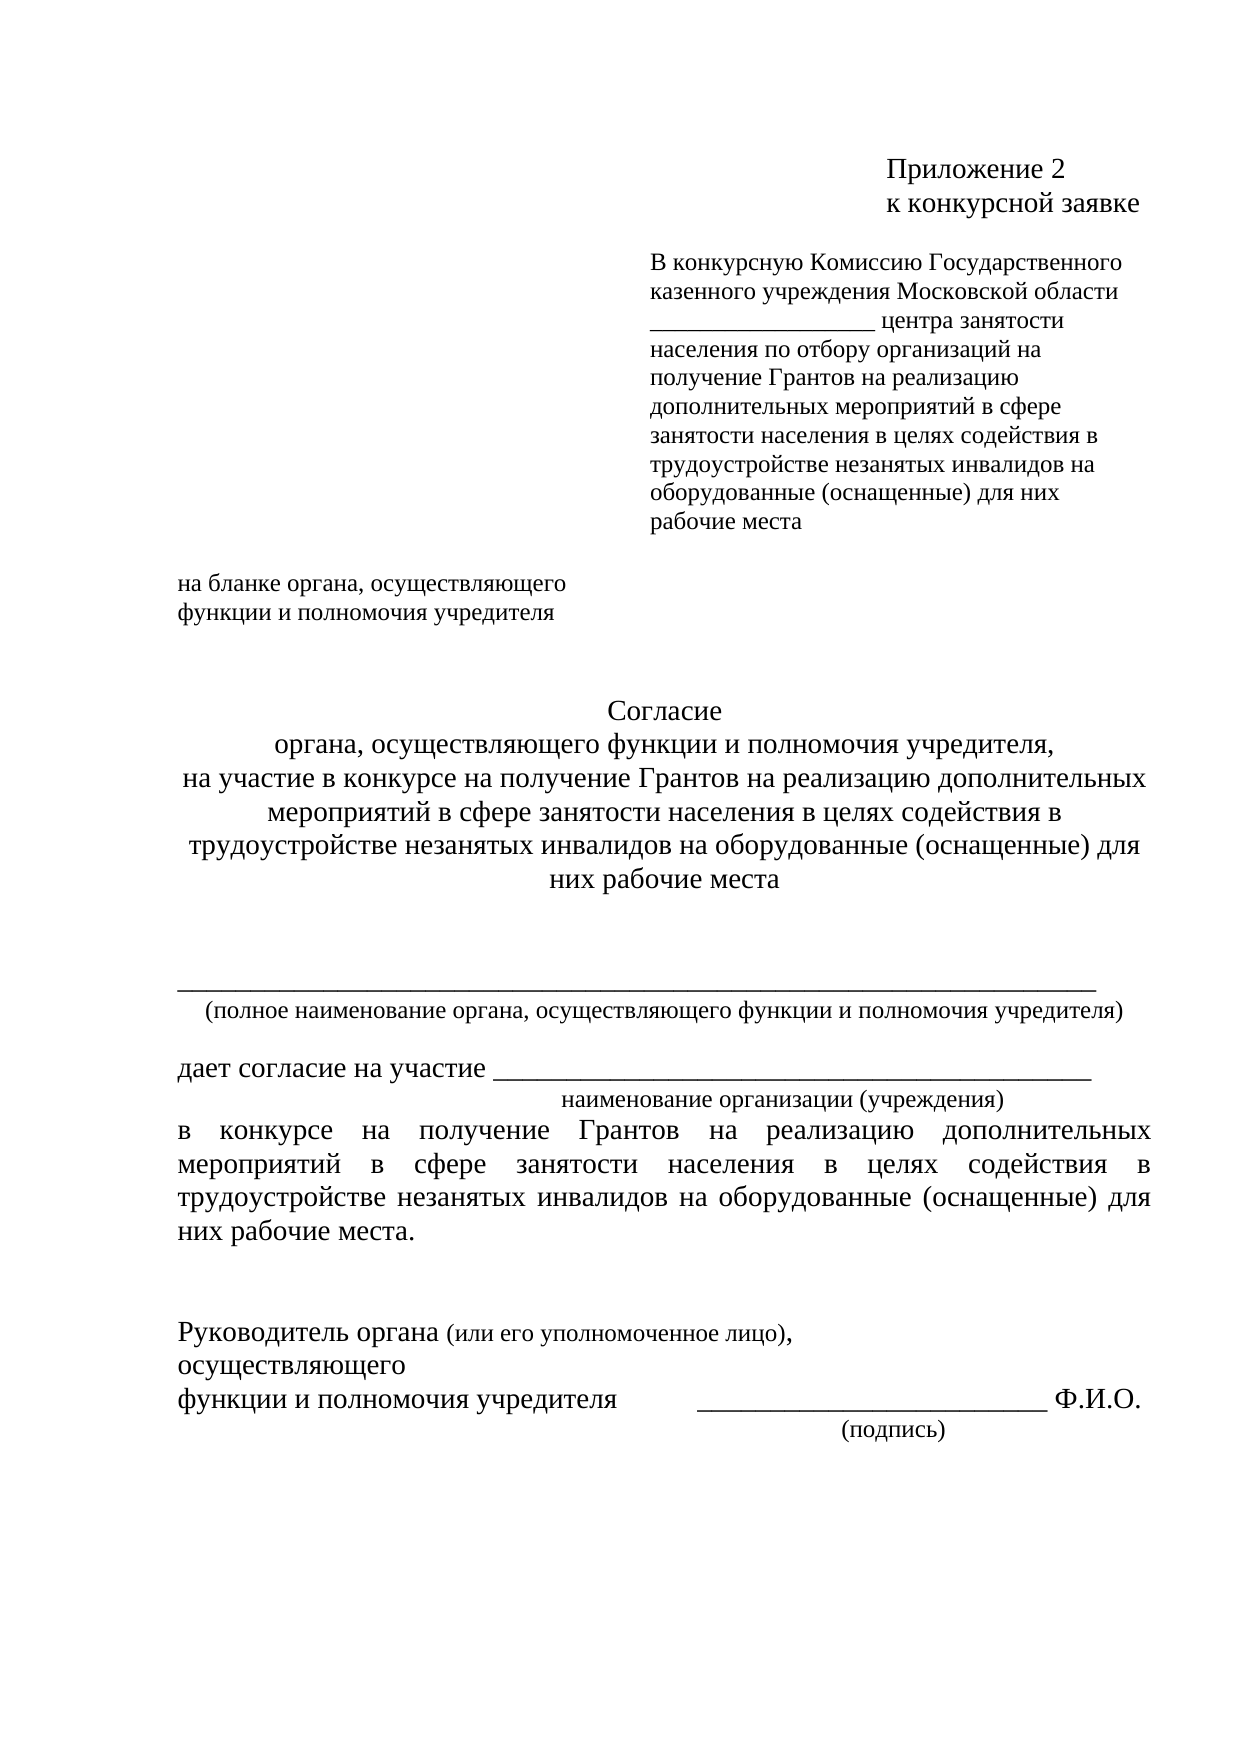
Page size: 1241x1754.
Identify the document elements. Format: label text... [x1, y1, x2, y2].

text Руководитель органа (или его уполномоченное лицо), [177, 1314, 1152, 1347]
text дает согласие на участие _________________________________________ [177, 1050, 1152, 1084]
text осуществляющего [177, 1347, 1152, 1381]
text В конкурсную Комиссию Государственного казенного учреждения Московской области __________________ центра занятости населения по отбору организаций на получение Грантов на реализацию дополнительных мероприятий в сфере занятости населения в целях содействия в трудоустройстве незанятых инвалидов на оборудованные (оснащенные) для них рабочие места [650, 247, 1152, 535]
text (полное наименование органа, осуществляющего функции и полномочия учредителя) [177, 995, 1152, 1024]
text Приложение 2 [886, 152, 1152, 185]
text к конкурсной заявке [886, 185, 1152, 219]
text в конкурсе на получение Грантов на реализацию дополнительных мероприятий в сфере занятости населения в целях содействия в трудоустройстве незанятых инвалидов на оборудованные (оснащенные) для них рабочие места. [177, 1112, 1152, 1247]
text на бланке органа, осуществляющего [177, 568, 1152, 597]
text (подпись) [768, 1414, 1152, 1443]
text наименование организации (учреждения) [561, 1084, 1152, 1112]
text функции и полномочия учредителя [177, 597, 1152, 626]
text _______________________________________________________________ [177, 961, 1152, 995]
text на участие в конкурсе на получение Грантов на реализацию дополнительных мероприятий в сфере занятости населения в целях содействия в трудоустройстве незанятых инвалидов на оборудованные (оснащенные) для них рабочие места [177, 760, 1152, 894]
text Согласие [177, 693, 1152, 727]
text функции и полномочия учредителя ________________________ Ф.И.О. [177, 1381, 1152, 1414]
text органа, осуществляющего функции и полномочия учредителя, [177, 727, 1152, 760]
